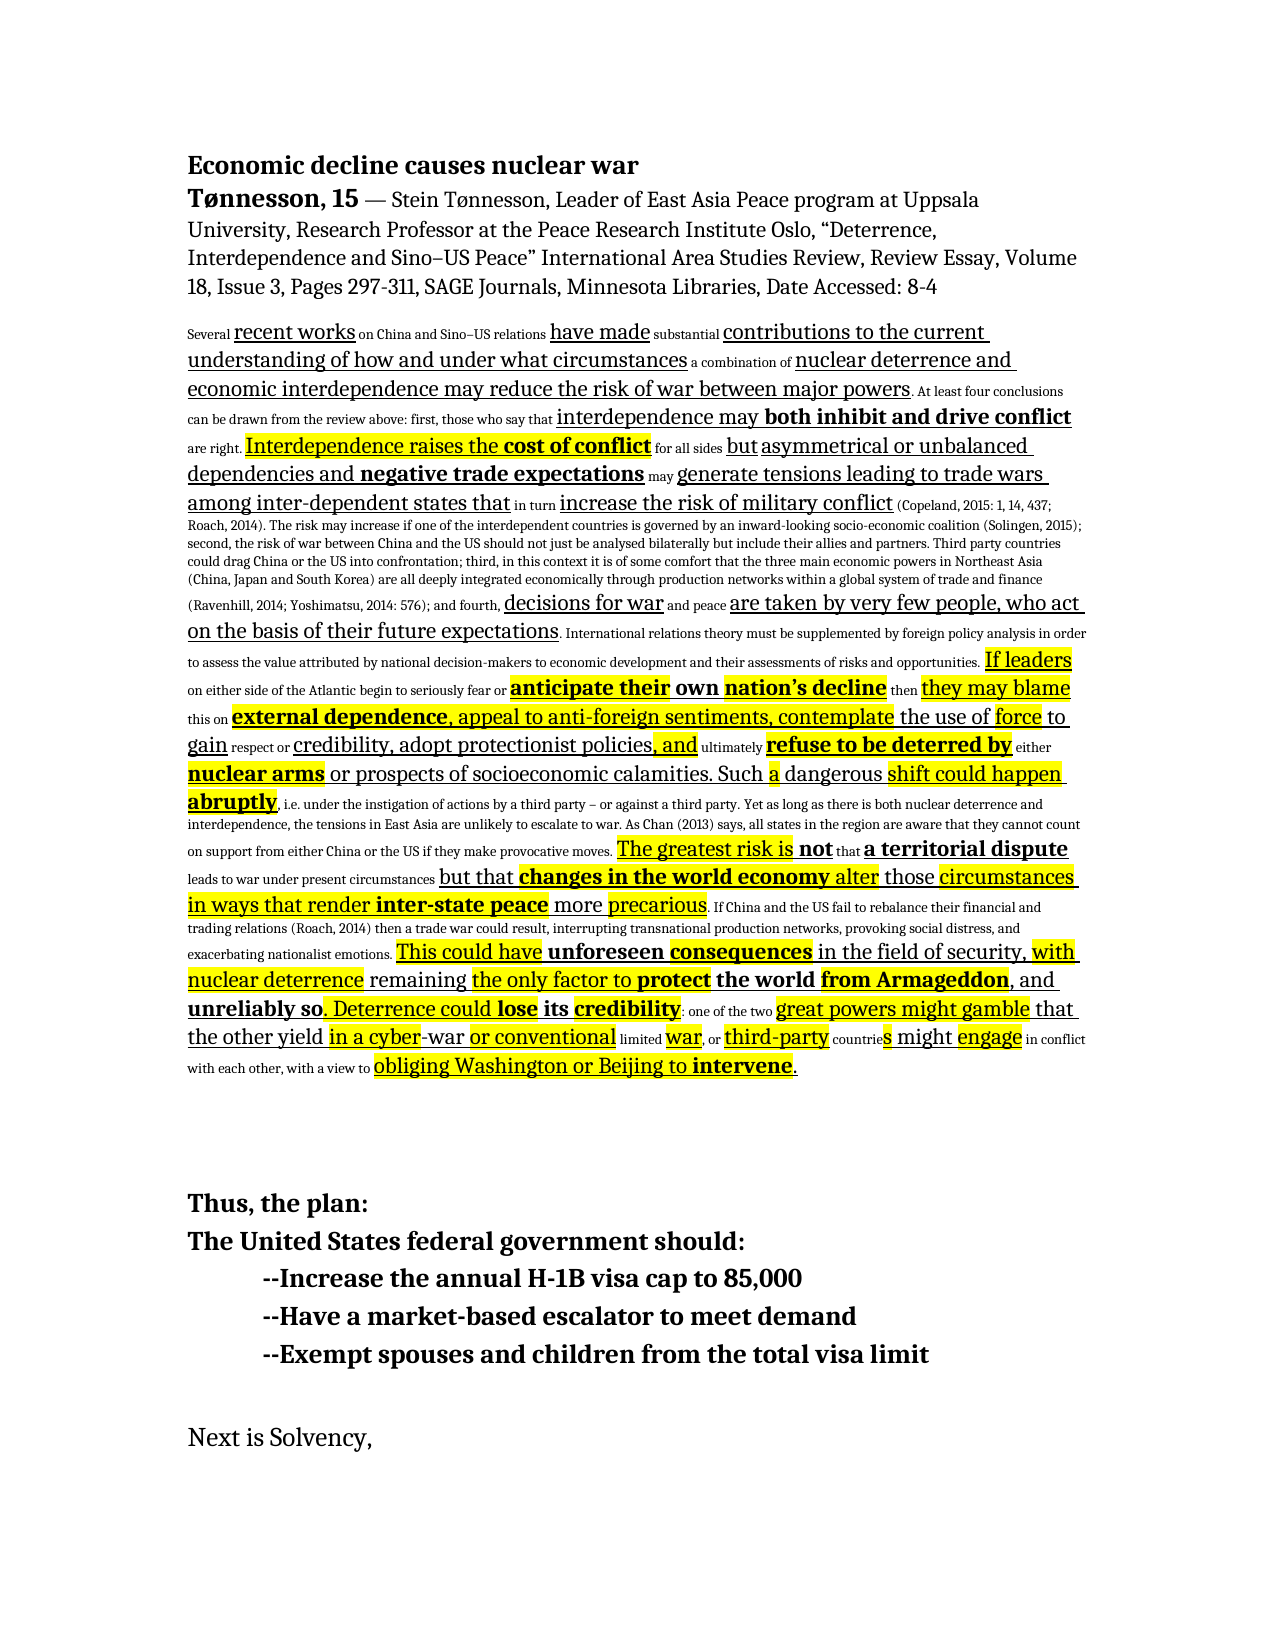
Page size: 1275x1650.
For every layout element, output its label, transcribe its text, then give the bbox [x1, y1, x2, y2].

subtitle --Have a market-based escalator to meet demand [187, 1301, 1087, 1332]
text Several recent works on China and Sino–US relations have made substantial contributions to the current understanding of how and under what circumstances a combination of nuclear deterrence and economic interdependence may reduce the risk of war between major powers. At least four conclusions can be drawn from the review above: first, those who say that interdependence may both inhibit and drive conflict are right. Interdependence raises the cost of conflict for all sides but asymmetrical or unbalanced dependencies and negative trade expectations may generate tensions leading to trade wars among inter-dependent states that in turn increase the risk of military conflict (Copeland, 2015: 1, 14, 437; Roach, 2014). The risk may increase if one of the interdependent countries is governed by an inward-looking socio-economic coalition (Solingen, 2015); second, the risk of war between China and the US should not just be analysed bilaterally but include their allies and partners. Third party countries could drag China or the US into confrontation; third, in this context it is of some comfort that the three main economic powers in Northeast Asia (China, Japan and South Korea) are all deeply integrated economically through production networks within a global system of trade and finance (Ravenhill, 2014; Yoshimatsu, 2014: 576); and fourth, decisions for war and peace are taken by very few people, who act on the basis of their future expectations. International relations theory must be supplemented by foreign policy analysis in order to assess the value attributed by national decision-makers to economic development and their assessments of risks and opportunities. If leaders on either side of the Atlantic begin to seriously fear or anticipate their own nation’s decline then they may blame this on external dependence, appeal to anti-foreign sentiments, contemplate the use of force to gain respect or credibility, adopt protectionist policies, and ultimately refuse to be deterred by either nuclear arms or prospects of socioeconomic calamities. Such a dangerous shift could happen abruptly, i.e. under the instigation of actions by a third party – or against a third party. Yet as long as there is both nuclear deterrence and interdependence, the tensions in East Asia are unlikely to escalate to war. As Chan (2013) says, all states in the region are aware that they cannot count on support from either China or the US if they make provocative moves. The greatest risk is not that a territorial dispute leads to war under present circumstances but that changes in the world economy alter those circumstances in ways that render inter-state peace more precarious. If China and the US fail to rebalance their financial and trading relations (Roach, 2014) then a trade war could result, interrupting transnational production networks, provoking social distress, and exacerbating nationalist emotions. This could have unforeseen consequences in the field of security, with nuclear deterrence remaining the only factor to protect the world from Armageddon, and unreliably so. Deterrence could lose its credibility: one of the two great powers might gamble that the other yield in a cyber-war or conventional limited war, or third-party countries might engage in conflict with each other, with a view to obliging Washington or Beijing to intervene. [187, 319, 1087, 1079]
subtitle --Exempt spouses and children from the total visa limit [187, 1339, 1087, 1370]
text Tønnesson, 15 — Stein Tønnesson, Leader of East Asia Peace program at Uppsala University, Research Professor at the Peace Research Institute Oslo, “Deterrence, Interdependence and Sino–US Peace” International Area Studies Review, Review Essay, Volume 18, Issue 3, Pages 297-311, SAGE Journals, Minnesota Libraries, Date Accessed: 8-4 [187, 183, 1087, 300]
subtitle The United States federal government should: [187, 1226, 1087, 1257]
subtitle Next is Solvency, [187, 1422, 1087, 1453]
subtitle Economic decline causes nuclear war [187, 150, 1087, 181]
subtitle Thus, the plan: [187, 1188, 1087, 1219]
subtitle --Increase the annual H-1B visa cap to 85,000 [187, 1263, 1087, 1294]
